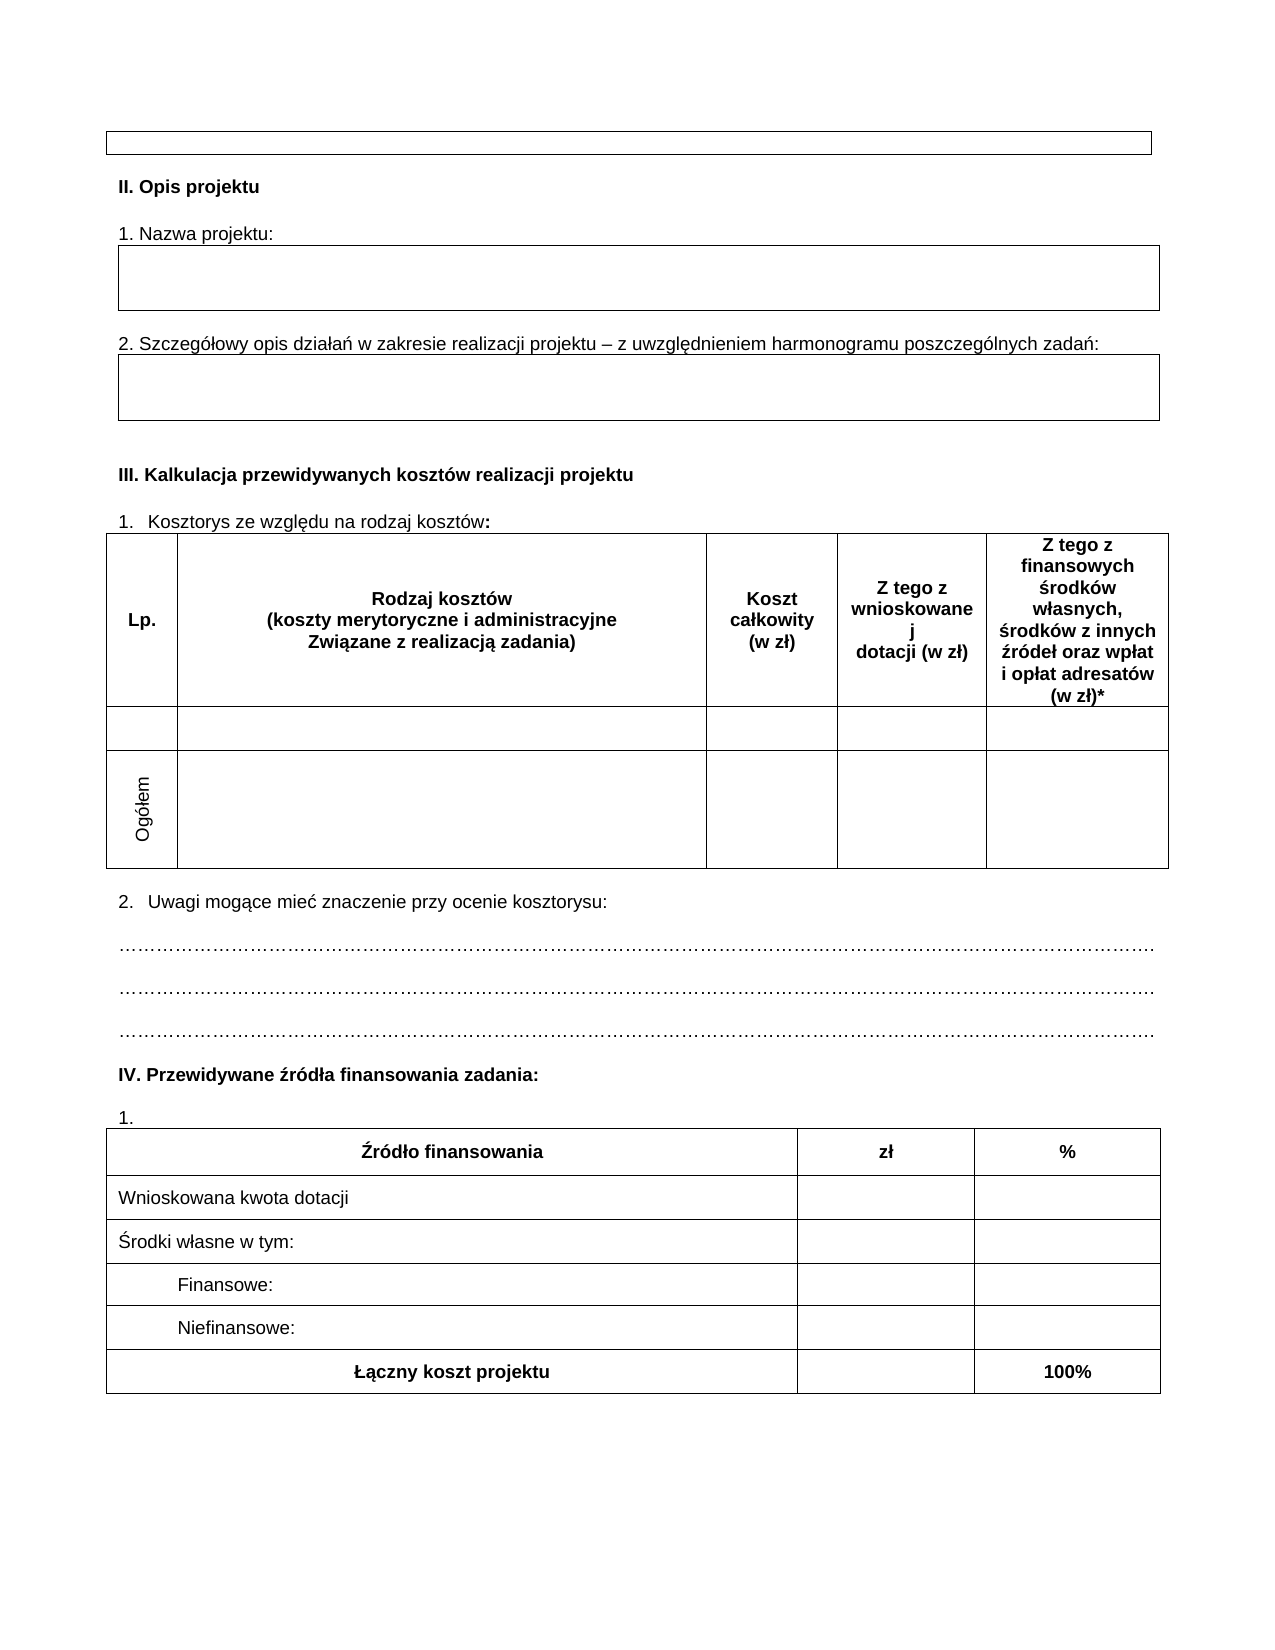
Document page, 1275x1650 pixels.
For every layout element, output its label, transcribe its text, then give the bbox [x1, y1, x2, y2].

table_cell [975, 1176, 1160, 1219]
table_cell [107, 707, 177, 750]
text …………………………………………………………………………………………………………………………………………………. [118, 1020, 1157, 1042]
table_cell [798, 1264, 974, 1305]
table_header zł [798, 1129, 974, 1175]
table_cell [178, 707, 706, 750]
text II. Opis projektu [118, 176, 1157, 198]
table_header [119, 246, 1159, 310]
table_cell [798, 1350, 974, 1393]
table_cell [798, 1176, 974, 1219]
table_cell [798, 1220, 974, 1263]
table_cell [707, 751, 837, 868]
table_header [119, 355, 1159, 420]
subtitle Kosztorys ze względu na rodzaj kosztów: [118, 511, 1157, 532]
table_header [107, 132, 1151, 154]
table_cell Ogółem [107, 751, 177, 868]
table_cell [987, 751, 1168, 868]
table_cell [178, 751, 706, 868]
table_header Źródło finansowania [107, 1129, 797, 1175]
table_header Rodzaj kosztów (koszty merytoryczne i administracyjne Związane z realizacją zadania) [178, 534, 706, 706]
table_cell [975, 1264, 1160, 1305]
table_header Z tego z wnioskowanej dotacji (w zł) [838, 534, 986, 706]
table_header % [975, 1129, 1160, 1175]
table_cell Środki własne w tym: [107, 1220, 797, 1263]
table_cell Łączny koszt projektu [107, 1350, 797, 1393]
table_cell [798, 1306, 974, 1349]
text 2. Szczegółowy opis działań w zakresie realizacji projektu – z uwzględnieniem harmonogramu poszczególnych zadań: [118, 333, 1157, 354]
table_header Koszt całkowity (w zł) [707, 534, 837, 706]
table_cell [707, 707, 837, 750]
table_cell Finansowe: [107, 1264, 797, 1305]
table_cell Niefinansowe: [107, 1306, 797, 1349]
table_header Z tego z finansowych środków własnych, środków z innych źródeł oraz wpłat i opłat adresatów (w zł)* [987, 534, 1168, 706]
table_cell [975, 1220, 1160, 1263]
table_cell [838, 751, 986, 868]
table_header Lp. [107, 534, 177, 706]
subtitle III. Kalkulacja przewidywanych kosztów realizacji projektu [118, 464, 1157, 486]
list Uwagi mogące mieć znaczenie przy ocenie kosztorysu: [118, 891, 1157, 912]
text IV. Przewidywane źródła finansowania zadania: [118, 1063, 1157, 1085]
text 1. Nazwa projektu: [118, 223, 1157, 244]
table_cell [838, 707, 986, 750]
text …………………………………………………………………………………………………………………………………………………. [118, 934, 1157, 956]
table_cell [987, 707, 1168, 750]
table_cell Wnioskowana kwota dotacji [107, 1176, 797, 1219]
text …………………………………………………………………………………………………………………………………………………. [118, 977, 1157, 999]
table_cell 100% [975, 1350, 1160, 1393]
table_cell [975, 1306, 1160, 1349]
